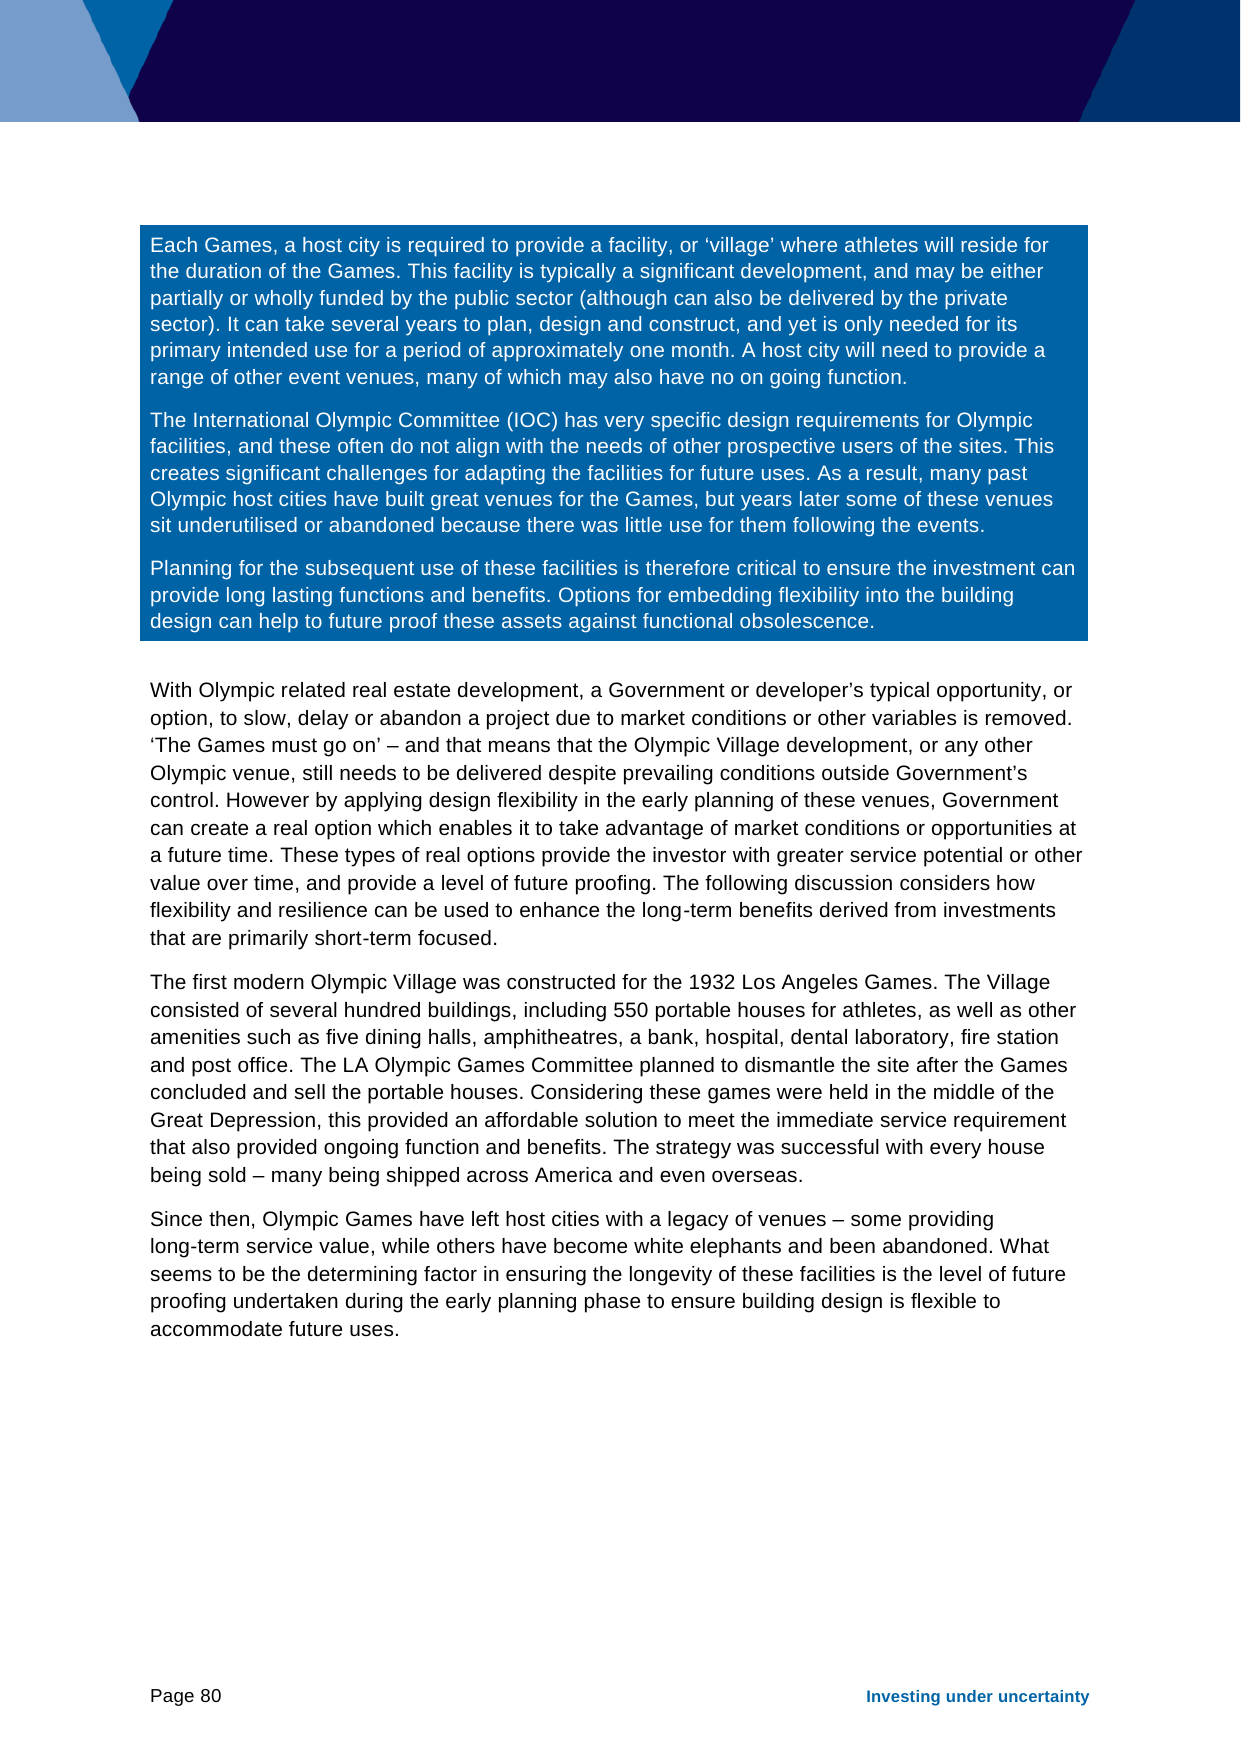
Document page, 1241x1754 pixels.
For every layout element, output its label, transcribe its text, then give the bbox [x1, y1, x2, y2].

text With Olympic related real estate development, a Government or developer’s typical opportunity, or option, to slow, delay or abandon a project due to market conditions or other variables is removed. ‘The Games must go on’ – and that means that the Olympic Village development, or any other Olympic venue, still needs to be delivered despite prevailing conditions outside Government’s control. However by applying design flexibility in the early planning of these venues, Government can create a real option which enables it to take advantage of market conditions or opportunities at a future time. These types of real options provide the investor with greater service potential or other value over time, and provide a level of future proofing. The following discussion considers how flexibility and resilience can be used to enhance the long-term benefits derived from investments that are primarily short-term focused. [150, 678, 1090, 950]
text The International Olympic Committee (IOC) has very specific design requirements for Olympic facilities, and these often do not align with the needs of other prospective users of the sites. This creates significant challenges for adapting the facilities for future uses. As a result, many past Olympic host cities have built great venues for the Games, but years later some of these venues sit underutilised or abandoned because there was little use for them following the events. [142, 400, 1087, 537]
text Planning for the subsequent use of these facilities is therefore critical to ensure the investment can provide long lasting functions and benefits. Options for embedding flexibility into the building design can help to future proof these assets against functional obsolescence. [142, 548, 1087, 639]
text Since then, Olympic Games have left host cities with a legacy of venues – some providing long-term service value, while others have become white elephants and been abandoned. What seems to be the determining factor in ensuring the longevity of these facilities is the level of future proofing undertaken during the early planning phase to ensure building design is flexible to accommodate future uses. [150, 1207, 1090, 1341]
text Each Games, a host city is required to provide a facility, or ‘village’ where athletes will reside for the duration of the Games. This facility is typically a significant development, and may be either partially or wholly funded by the public sector (although can also be delivered by the private sector). It can take several years to plan, design and construct, and yet is only needed for its primary intended use for a period of approximately one month. A host city will need to provide a range of other event venues, many of which may also have no on going function. [142, 227, 1087, 388]
picture [0, 0, 1241, 122]
text The first modern Olympic Village was constructed for the 1932 Los Angeles Games. The Village consisted of several hundred buildings, including 550 portable houses for athletes, as well as other amenities such as five dining halls, amphitheatres, a bank, hospital, dental laboratory, fire station and post office. The LA Olympic Games Committee planned to dismantle the site after the Games concluded and sell the portable houses. Considering these games were held in the middle of the Great Depression, this provided an affordable solution to meet the immediate service requirement that also provided ongoing function and benefits. The strategy was successful with every house being sold – many being shipped across America and even overseas. [150, 970, 1090, 1186]
